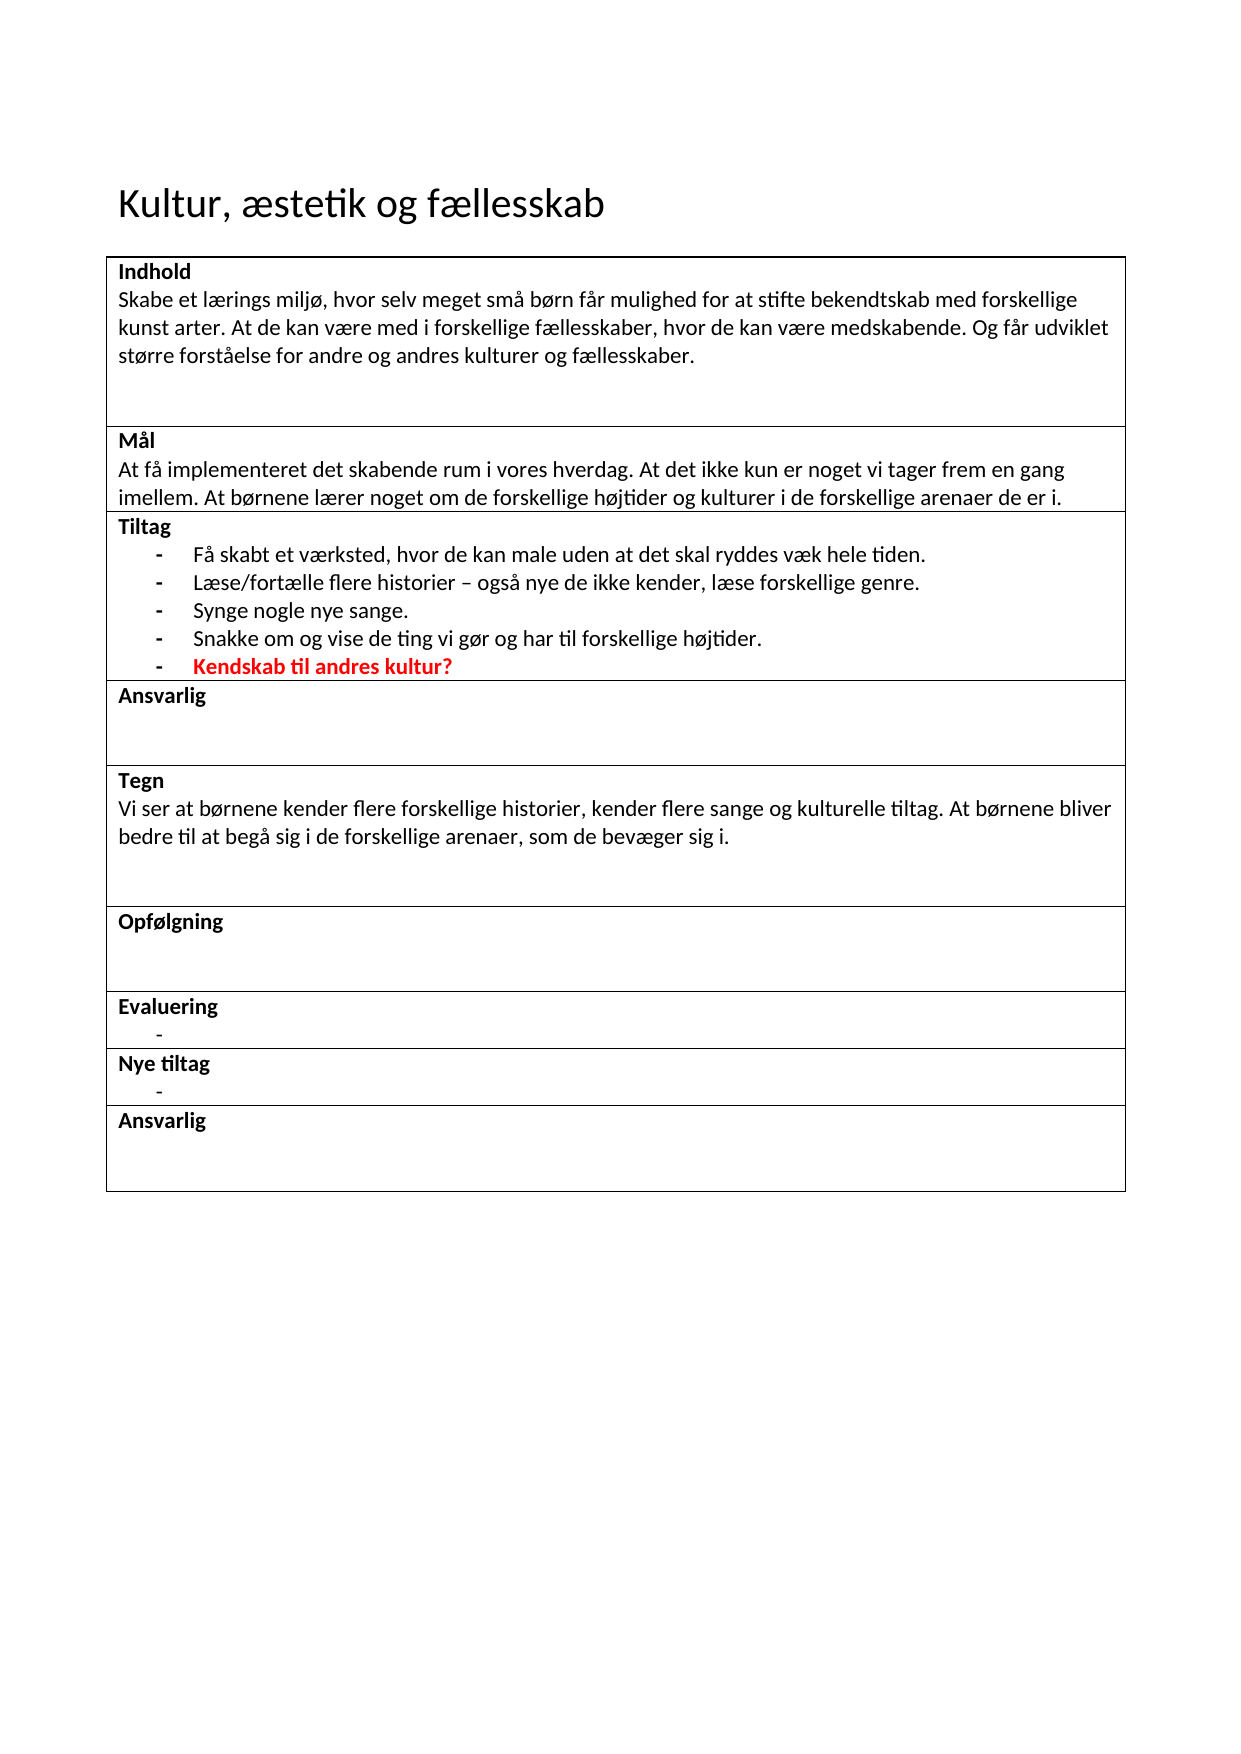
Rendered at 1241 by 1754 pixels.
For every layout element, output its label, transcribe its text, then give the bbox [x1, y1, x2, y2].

table_cell Nye tiltag [107, 1049, 1125, 1105]
table_cell Tegn Vi ser at børnene kender flere forskellige historier, kender flere sange og kulturelle tiltag. At børnene bliver bedre til at begå sig i de forskellige arenaer, som de bevæger sig i. [107, 766, 1125, 906]
table_cell Ansvarlig [107, 681, 1125, 765]
table_cell Opfølgning [107, 907, 1125, 991]
table_cell Ansvarlig [107, 1106, 1125, 1191]
text Kultur, æstetik og fællesskab [118, 177, 1122, 228]
table_cell Evaluering [107, 992, 1125, 1048]
table_header Indhold Skabe et lærings miljø, hvor selv meget små børn får mulighed for at stifte bekendtskab med forskellige kunst arter. At de kan være med i forskellige fællesskaber, hvor de kan være medskabende. Og får udviklet større forståelse for andre og andres kulturer og fællesskaber. [107, 258, 1125, 426]
table_cell Mål At få implementeret det skabende rum i vores hverdag. At det ikke kun er noget vi tager frem en gang imellem. At børnene lærer noget om de forskellige højtider og kulturer i de forskellige arenaer de er i. [107, 427, 1125, 511]
table_cell Tiltag Få skabt et værksted, hvor de kan male uden at det skal ryddes væk hele tiden. Læse/fortælle flere historier – også nye de ikke kender, læse forskellige genre. Synge nogle nye sange. Snakke om og vise de ting vi gør og har til forskellige højtider. Kendskab til andres kultur? [107, 512, 1125, 680]
